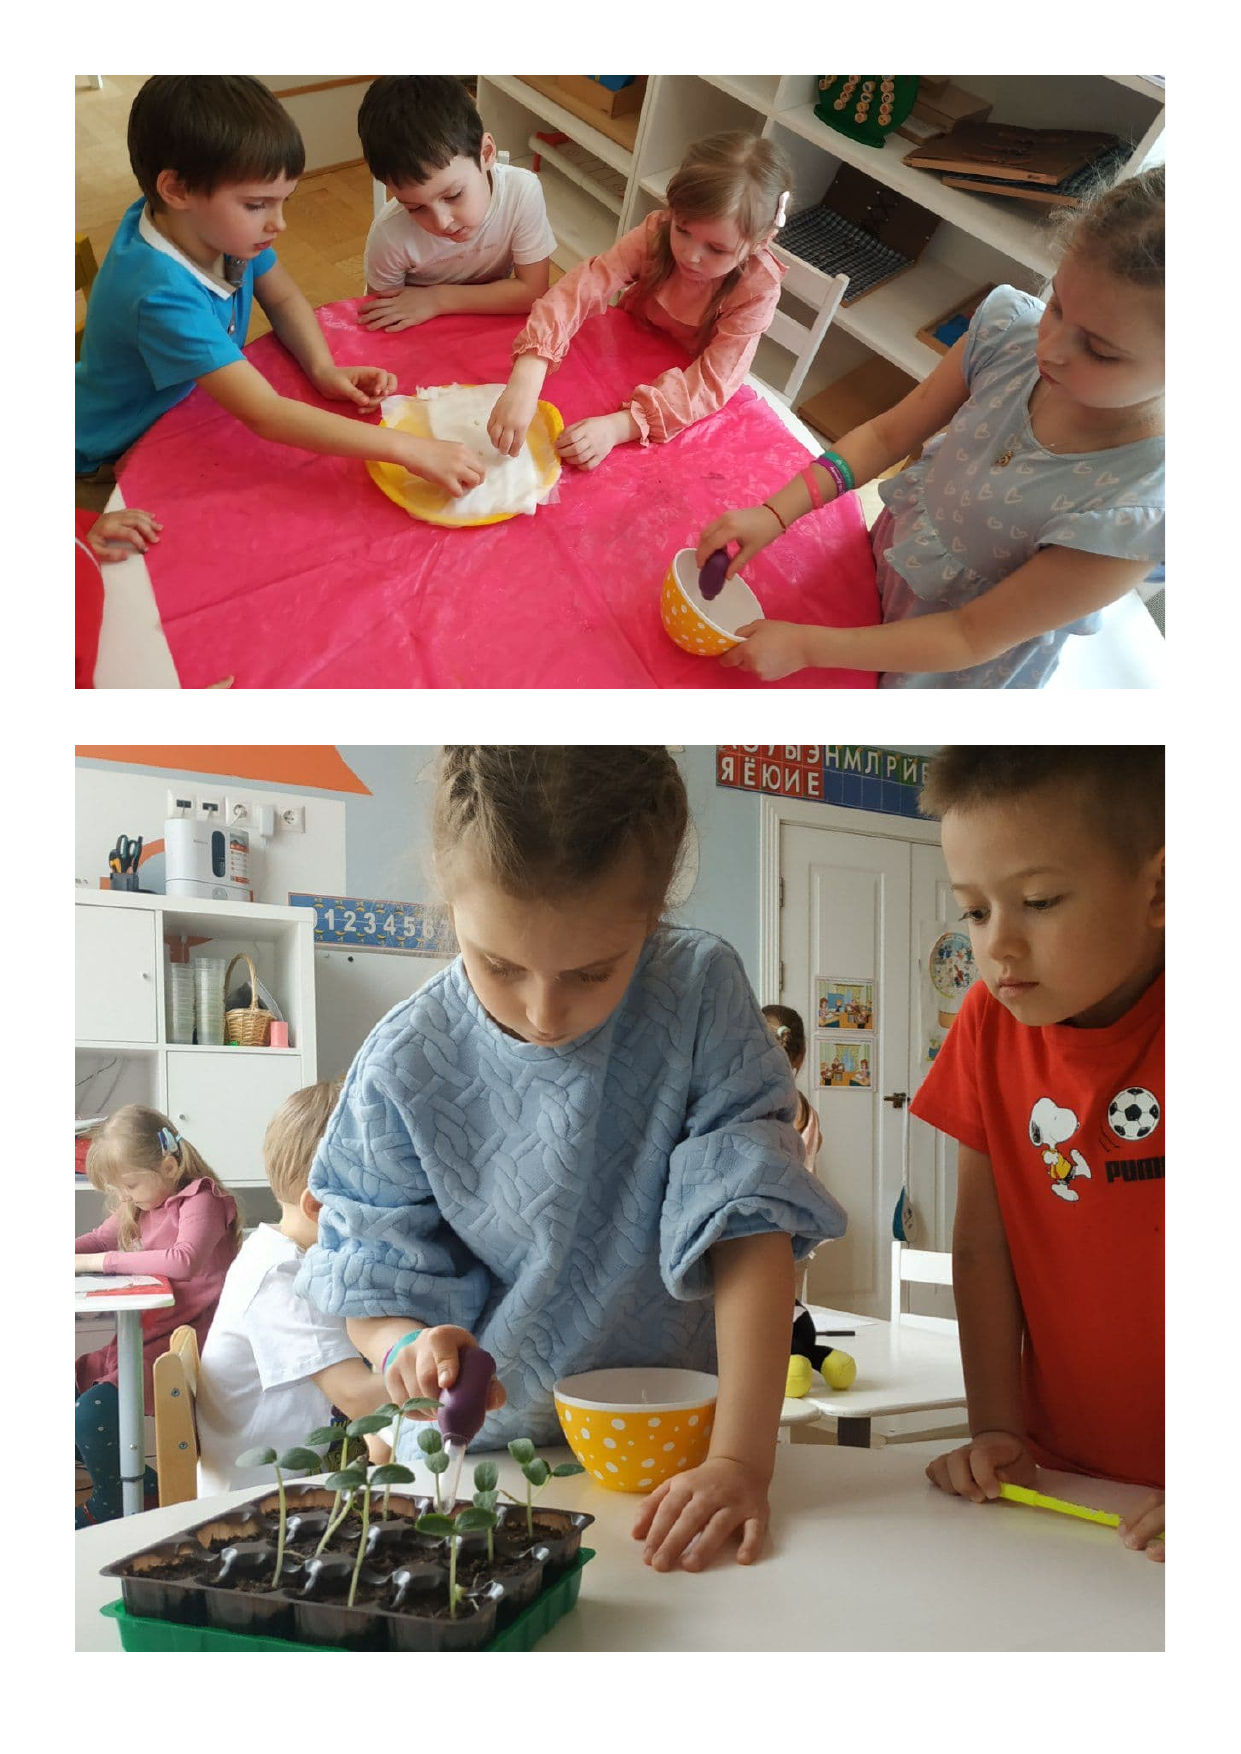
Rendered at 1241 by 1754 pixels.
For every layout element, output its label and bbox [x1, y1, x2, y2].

picture [75, 75, 1166, 689]
picture [75, 745, 1166, 1652]
